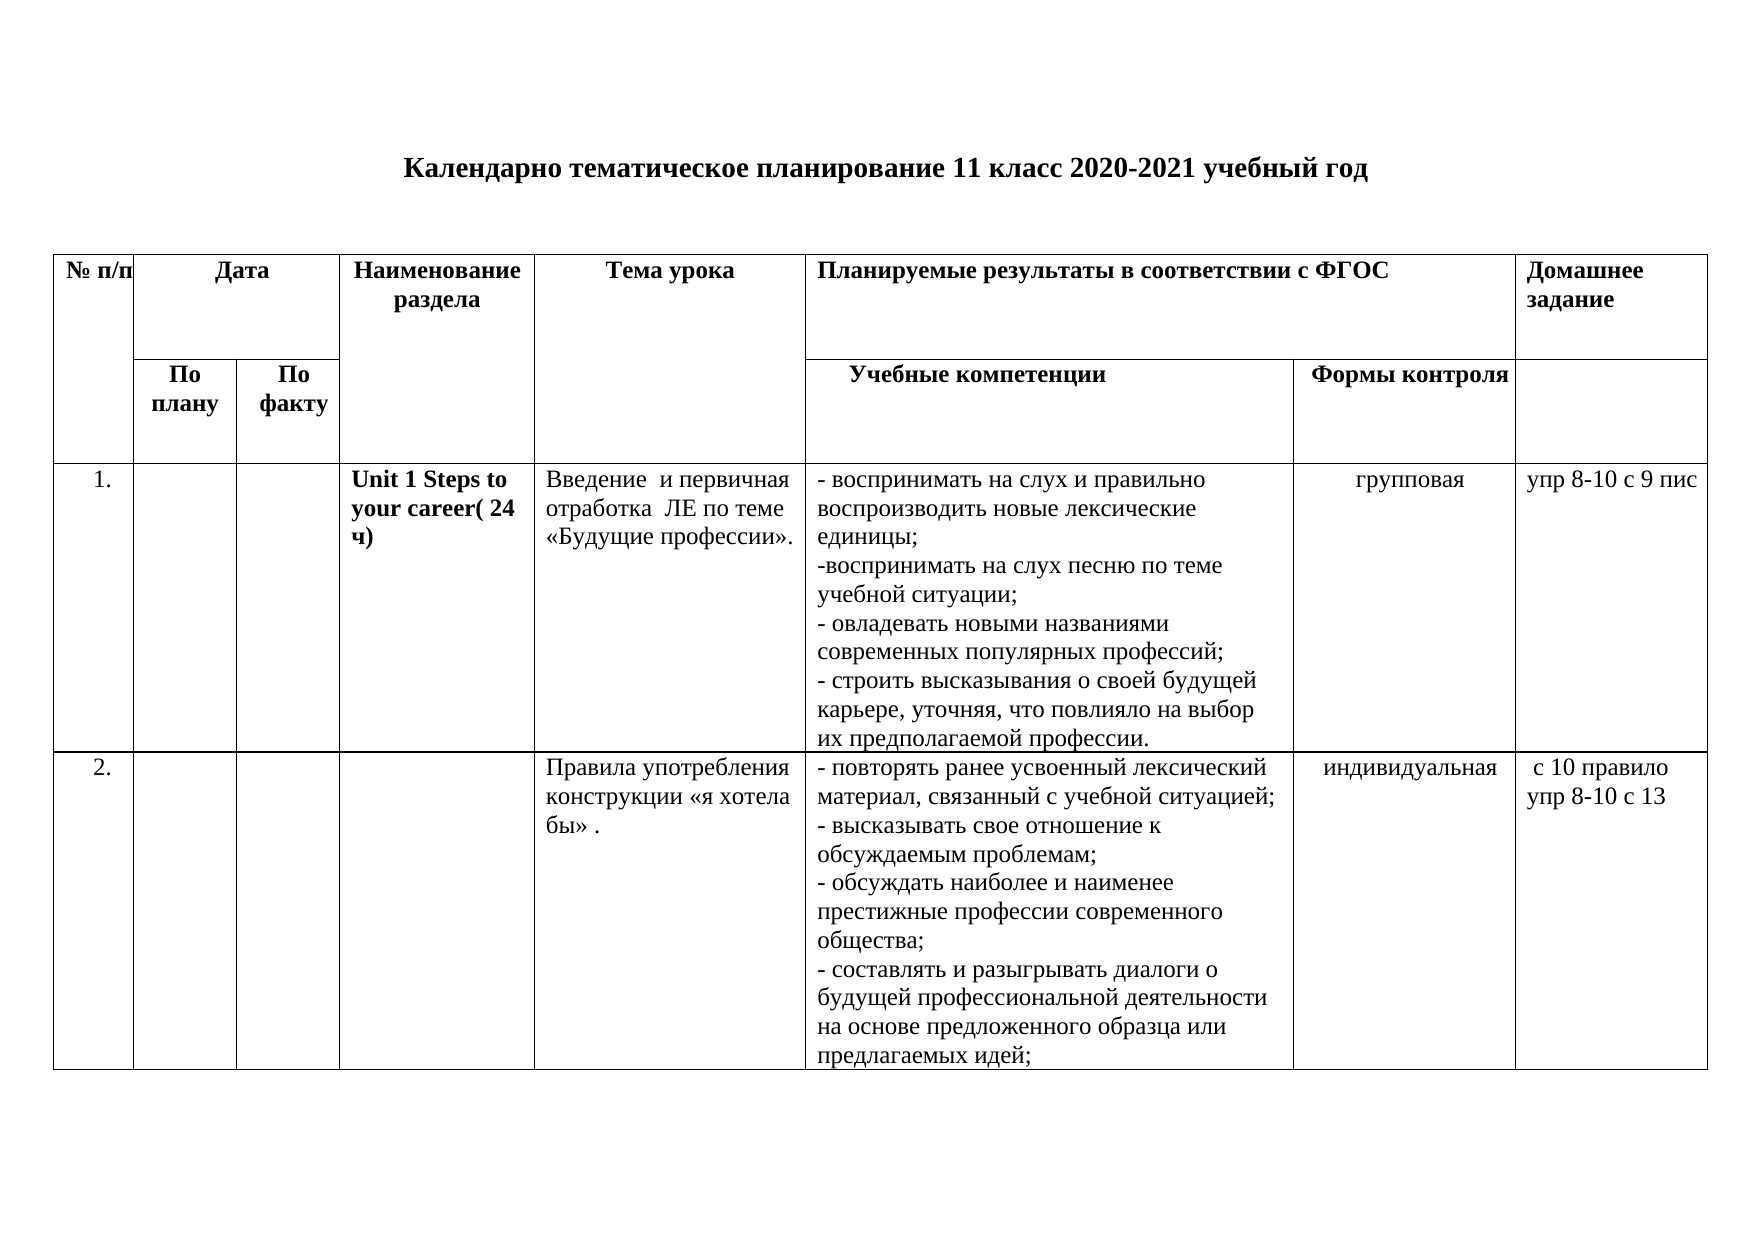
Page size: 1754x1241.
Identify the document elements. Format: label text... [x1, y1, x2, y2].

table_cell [535, 753, 805, 1069]
table_cell Формы контроля [1294, 360, 1515, 463]
table_cell № п/п [54, 255, 133, 463]
table_cell Тема урока [535, 255, 805, 463]
table_cell Unit 1 Steps to your career( 24 ч) [340, 464, 534, 751]
table_cell [134, 464, 236, 751]
table_cell [237, 753, 339, 1069]
table_cell [1516, 360, 1707, 463]
table_header Календарно тематическое планирование 11 класс 2020-2021 учебный год [54, 150, 1707, 254]
table_cell Учебные компетенции [806, 360, 1293, 463]
table_cell Дата [134, 255, 339, 358]
table_cell [54, 464, 133, 751]
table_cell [1516, 753, 1707, 1069]
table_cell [806, 753, 1293, 1069]
table_cell Введение и первичная отработка ЛЕ по теме «Будущие профессии». [535, 464, 805, 751]
table_cell Планируемые результаты в соответствии с ФГОС [806, 255, 1515, 358]
table_cell [134, 753, 236, 1069]
table_cell - воспринимать на слух и правильно воспроизводить новые лексические единицы; -воспринимать на слух песню по теме учебной ситуации; - овладевать новыми названиями современных популярных профессий; - строить высказывания о своей будущей карьере, уточняя, что повлияло на выбор их предполагаемой профессии. [806, 464, 1293, 751]
table_cell Наименование раздела [340, 255, 534, 463]
table_cell Домашнее задание [1516, 255, 1707, 358]
table_cell [340, 753, 534, 1069]
table_cell групповая [1294, 464, 1515, 751]
table_cell [237, 464, 339, 751]
table_cell упр 8-10 с 9 пис [1516, 464, 1707, 751]
table_cell По факту [237, 360, 339, 463]
table_cell индивидуальная [1294, 753, 1515, 1069]
table_cell [54, 753, 133, 1069]
table_cell По плану [134, 360, 236, 463]
